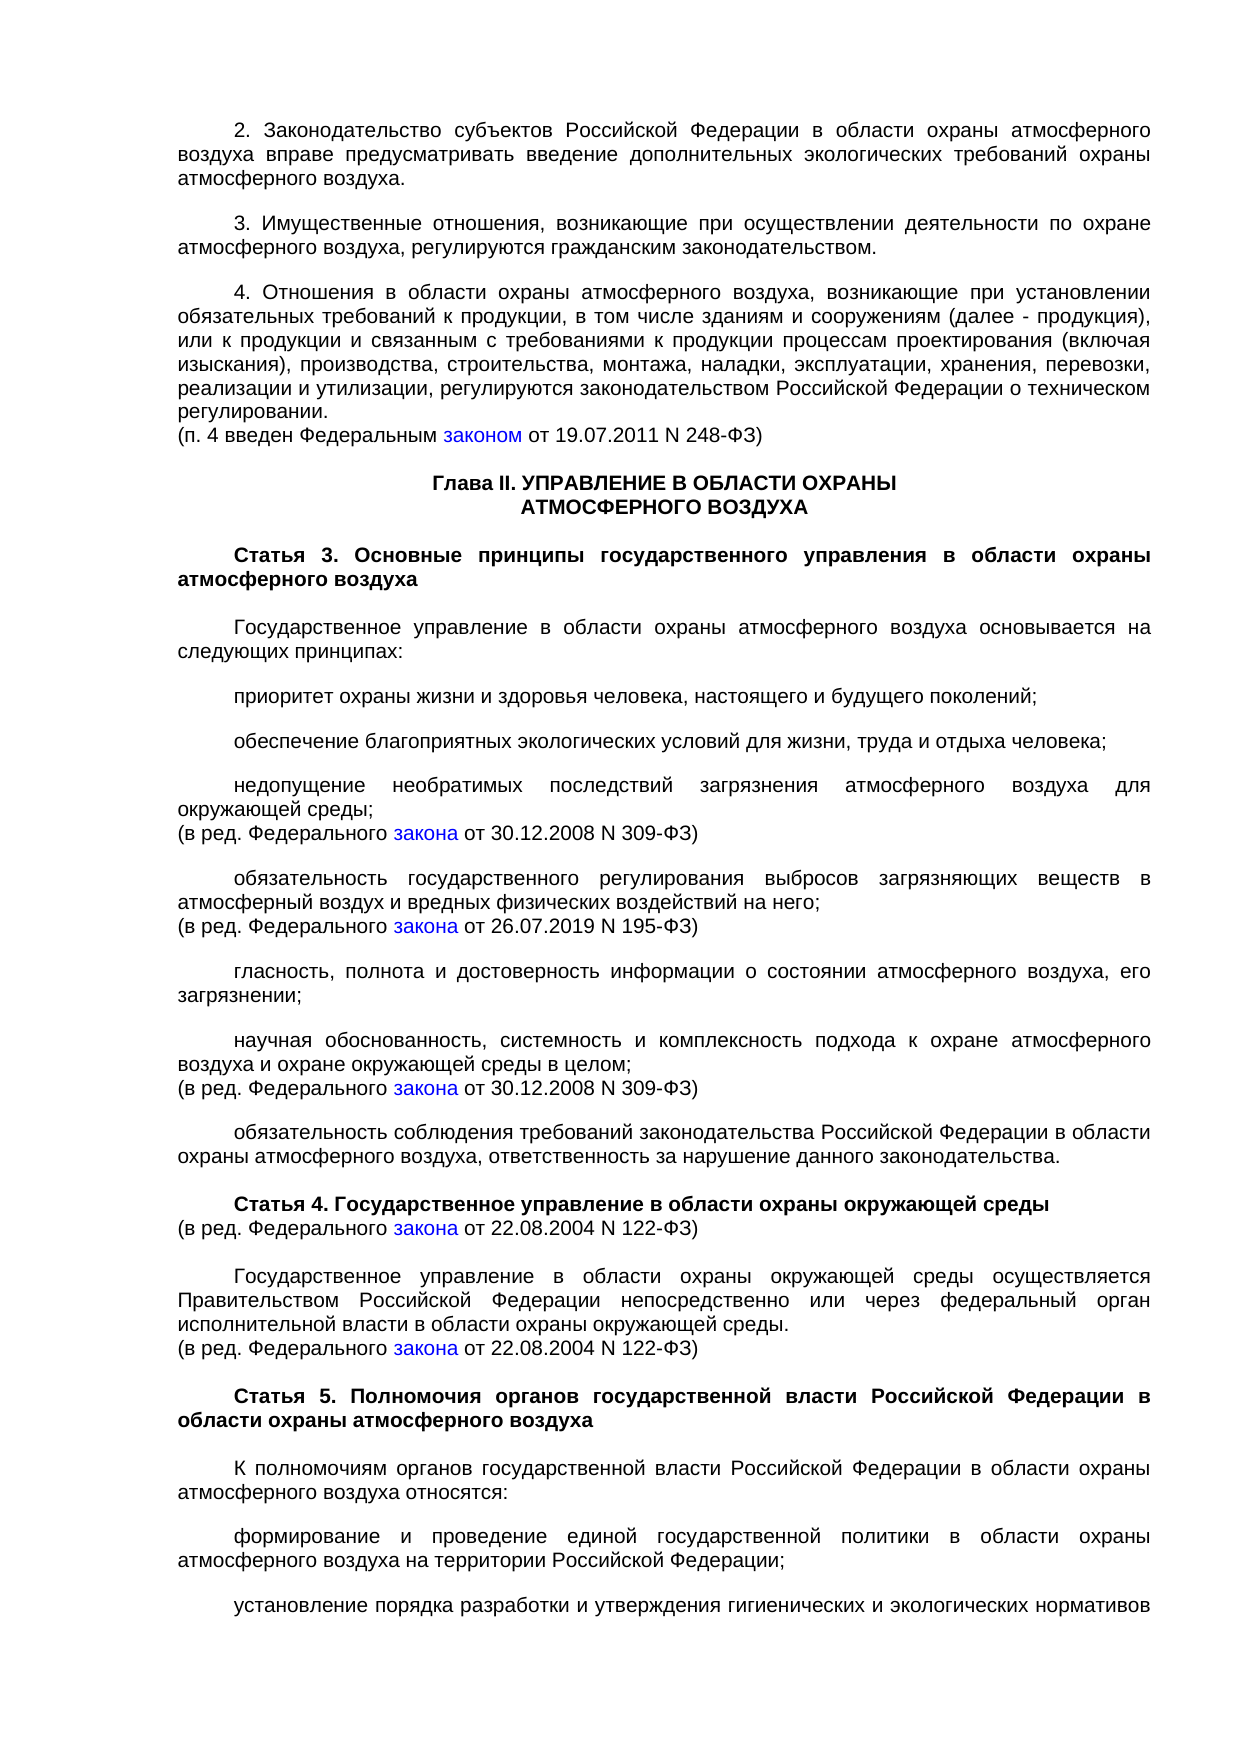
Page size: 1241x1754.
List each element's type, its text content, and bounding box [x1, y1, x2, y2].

text 3. Имущественные отношения, возникающие при осуществлении деятельности по охране атмосферного воздуха, регулируются гражданским законодательством. [177, 211, 1152, 259]
text 4. Отношения в области охраны атмосферного воздуха, возникающие при установлении обязательных требований к продукции, в том числе зданиям и сооружениям (далее - продукция), или к продукции и связанным с требованиями к продукции процессам проектирования (включая изыскания), производства, строительства, монтажа, наладки, эксплуатации, хранения, перевозки, реализации и утилизации, регулируются законодательством Российской Федерации о техническом регулировании. [177, 279, 1152, 423]
text обязательность соблюдения требований законодательства Российской Федерации в области охраны атмосферного воздуха, ответственность за нарушение данного законодательства. [177, 1120, 1152, 1168]
text (в ред. Федерального закона от 30.12.2008 N 309-ФЗ) [177, 1075, 1152, 1099]
text (в ред. Федерального закона от 22.08.2004 N 122-ФЗ) [177, 1216, 1152, 1240]
text 2. Законодательство субъектов Российской Федерации в области охраны атмосферного воздуха вправе предусматривать введение дополнительных экологических требований охраны атмосферного воздуха. [177, 118, 1152, 190]
text Государственное управление в области охраны окружающей среды осуществляется Правительством Российской Федерации непосредственно или через федеральный орган исполнительной власти в области охраны окружающей среды. [177, 1264, 1152, 1336]
text (в ред. Федерального закона от 30.12.2008 N 309-ФЗ) [177, 821, 1152, 845]
title Статья 4. Государственное управление в области охраны окружающей среды [177, 1192, 1152, 1216]
title Глава II. УПРАВЛЕНИЕ В ОБЛАСТИ ОХРАНЫ [177, 471, 1152, 495]
text (в ред. Федерального закона от 26.07.2019 N 195-ФЗ) [177, 914, 1152, 938]
text обеспечение благоприятных экологических условий для жизни, труда и отдыха человека; [177, 728, 1152, 752]
text Государственное управление в области охраны атмосферного воздуха основывается на следующих принципах: [177, 615, 1152, 663]
title АТМОСФЕРНОГО ВОЗДУХА [177, 495, 1152, 519]
text (в ред. Федерального закона от 22.08.2004 N 122-ФЗ) [177, 1336, 1152, 1360]
title Статья 3. Основные принципы государственного управления в области охраны атмосферного воздуха [177, 543, 1152, 591]
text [177, 1593, 1152, 1617]
text недопущение необратимых последствий загрязнения атмосферного воздуха для окружающей среды; [177, 773, 1152, 821]
text обязательность государственного регулирования выбросов загрязняющих веществ в атмосферный воздух и вредных физических воздействий на него; [177, 866, 1152, 914]
text гласность, полнота и достоверность информации о состоянии атмосферного воздуха, его загрязнении; [177, 959, 1152, 1007]
text приоритет охраны жизни и здоровья человека, настоящего и будущего поколений; [177, 684, 1152, 708]
title Статья 5. Полномочия органов государственной власти Российской Федерации в области охраны атмосферного воздуха [177, 1384, 1152, 1432]
text научная обоснованность, системность и комплексность подхода к охране атмосферного воздуха и охране окружающей среды в целом; [177, 1027, 1152, 1075]
text (п. 4 введен Федеральным законом от 19.07.2011 N 248-ФЗ) [177, 423, 1152, 447]
text К полномочиям органов государственной власти Российской Федерации в области охраны атмосферного воздуха относятся: [177, 1456, 1152, 1503]
text формирование и проведение единой государственной политики в области охраны атмосферного воздуха на территории Российской Федерации; [177, 1524, 1152, 1572]
